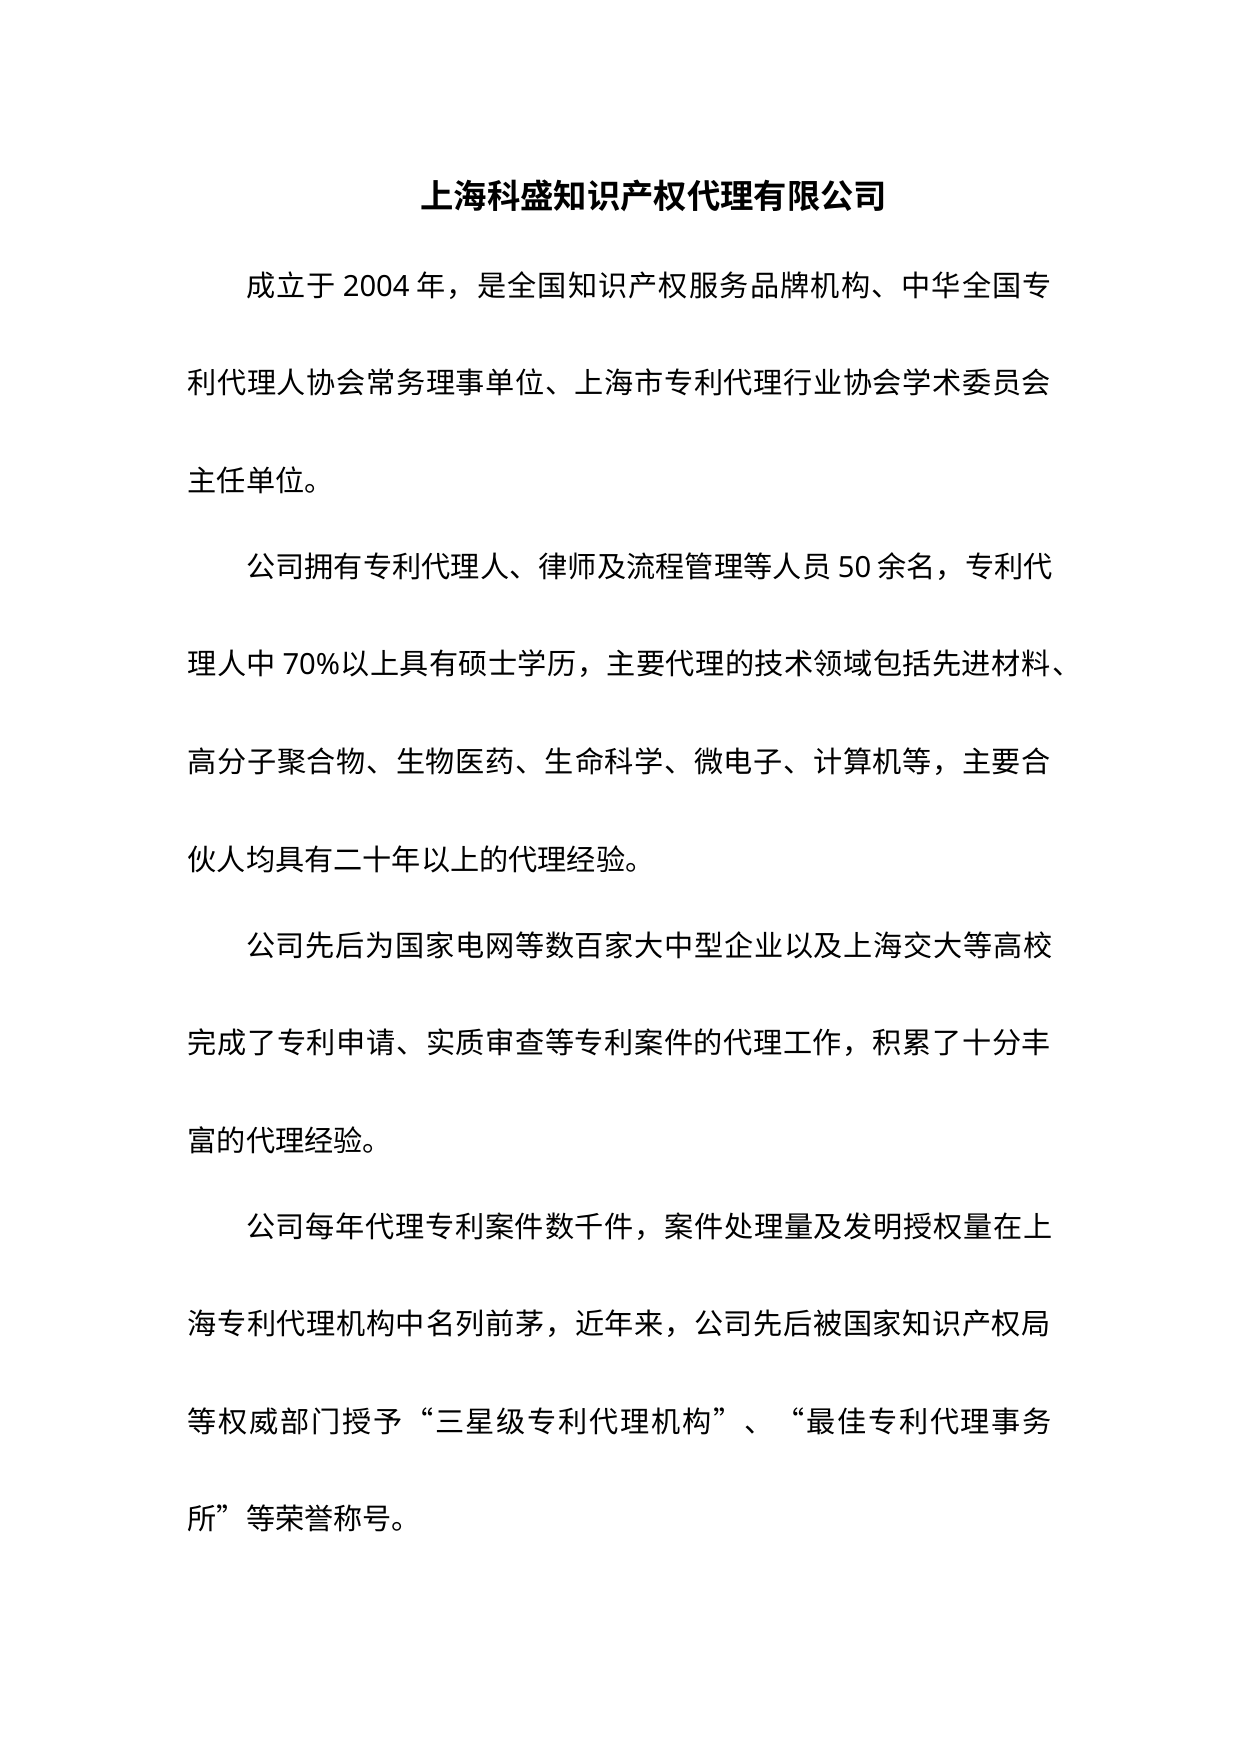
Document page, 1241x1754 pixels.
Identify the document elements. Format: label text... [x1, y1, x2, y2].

text 公司先后为国家电网等数百家大中型企业以及上海交大等高校完成了专利申请、实质审查等专利案件的代理工作，积累了十分丰富的代理经验。 [187, 911, 1053, 1171]
text 成立于2004年，是全国知识产权服务品牌机构、中华全国专利代理人协会常务理事单位、上海市专利代理行业协会学术委员会主任单位。 [187, 251, 1053, 511]
text 公司每年代理专利案件数千件，案件处理量及发明授权量在上海专利代理机构中名列前茅，近年来，公司先后被国家知识产权局等权威部门授予“三星级专利代理机构”、“最佳专利代理事务所”等荣誉称号。 [187, 1192, 1053, 1549]
text 上海科盛知识产权代理有限公司 [187, 162, 1053, 227]
text 公司拥有专利代理人、律师及流程管理等人员50余名，专利代理人中70%以上具有硕士学历，主要代理的技术领域包括先进材料、高分子聚合物、生物医药、生命科学、微电子、计算机等，主要合伙人均具有二十年以上的代理经验。 [187, 532, 1053, 890]
